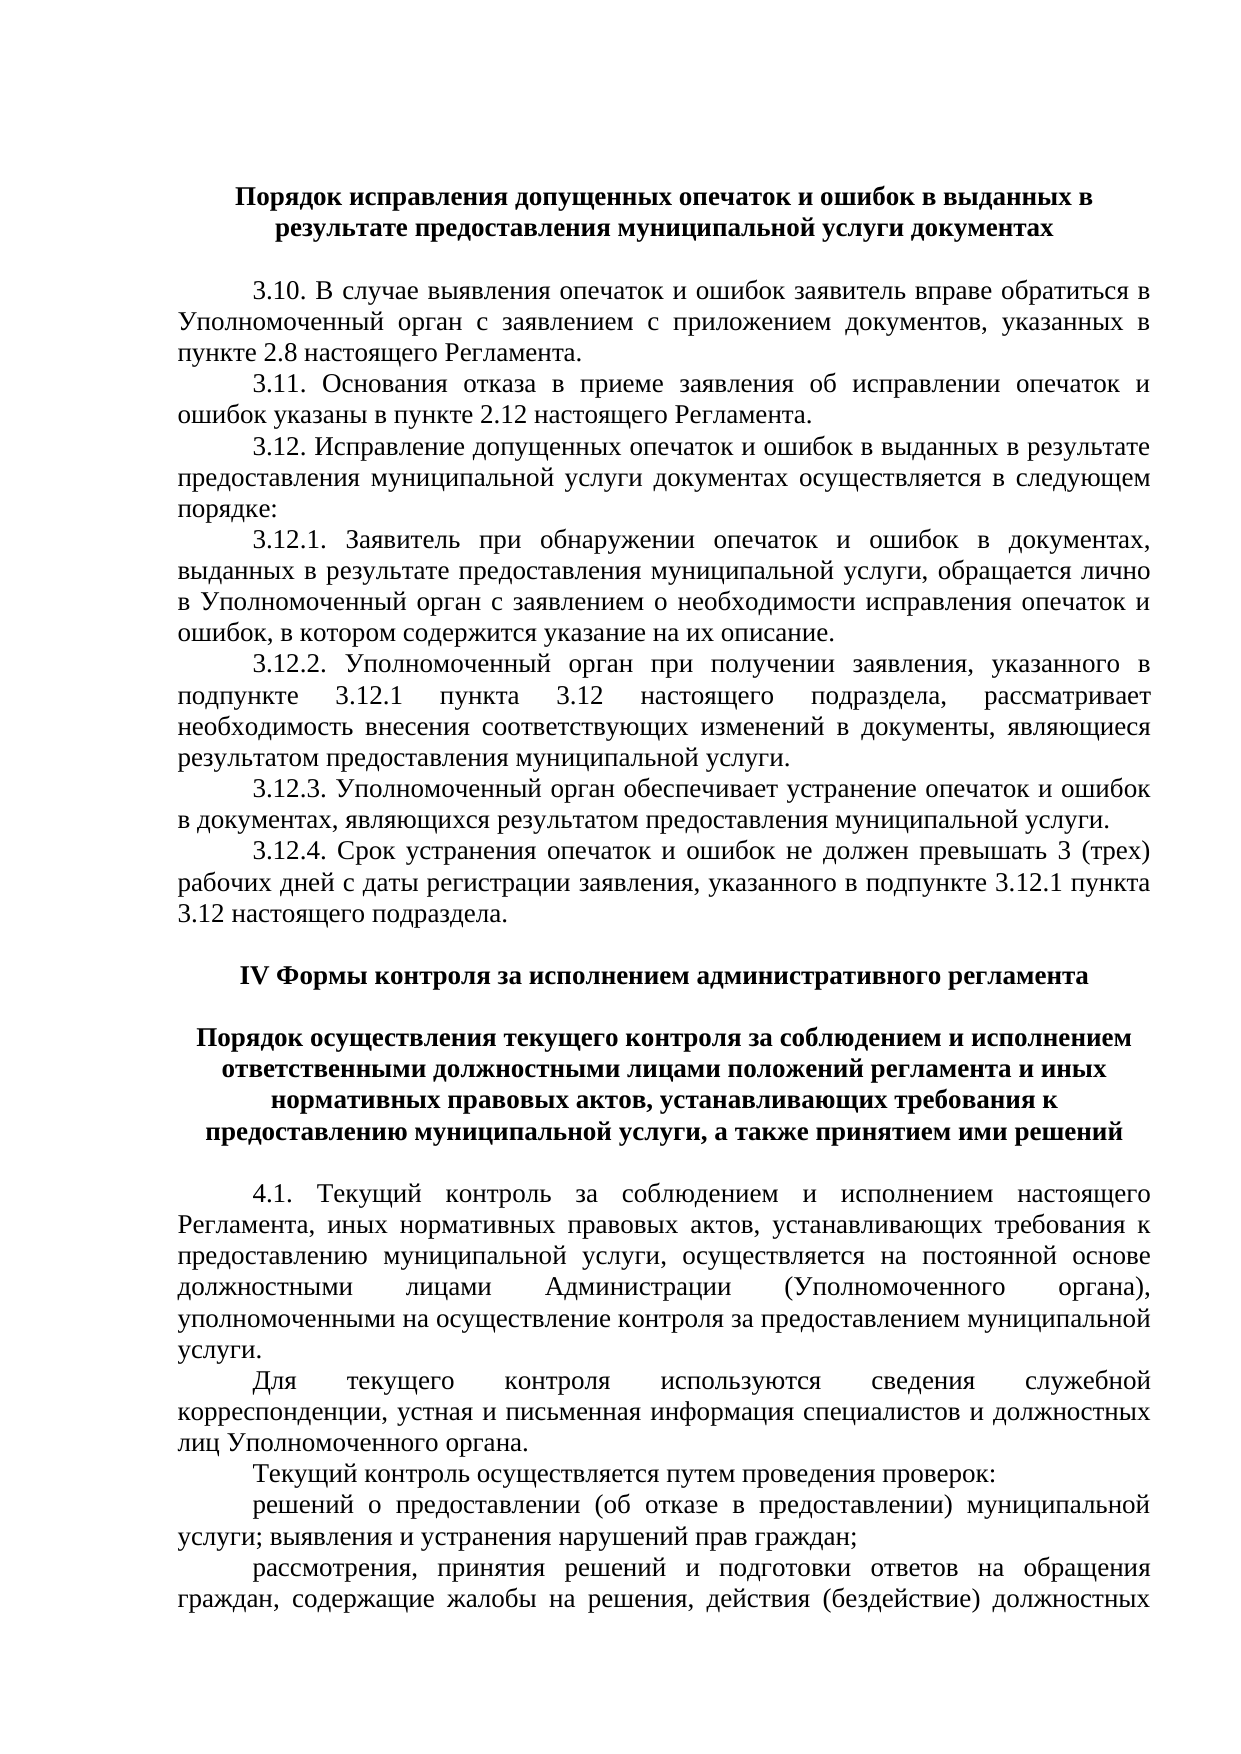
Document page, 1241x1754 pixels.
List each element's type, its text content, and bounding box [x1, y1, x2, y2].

text 3.12.4. Срок устранения опечаток и ошибок не должен превышать 3 (трех) рабочих дней с даты регистрации заявления, указанного в подпункте 3.12.1 пункта 3.12 настоящего подраздела. [177, 834, 1152, 928]
text 3.12.1. Заявитель при обнаружении опечаток и ошибок в документах, выданных в результате предоставления муниципальной услуги, обращается лично в Уполномоченный орган с заявлением о необходимости исправления опечаток и ошибок, в котором содержится указание на их описание. [177, 523, 1152, 648]
text Текущий контроль осуществляется путем проведения проверок: [177, 1457, 1152, 1488]
text Порядок исправления допущенных опечаток и ошибок в выданных в результате предоставления муниципальной услуги документах [177, 180, 1152, 243]
text IV Формы контроля за исполнением административного регламента [177, 959, 1152, 990]
text Порядок осуществления текущего контроля за соблюдением и исполнением ответственными должностными лицами положений регламента и иных нормативных правовых актов, устанавливающих требования к предоставлению муниципальной услуги, а также принятием ими решений [177, 1021, 1152, 1146]
text 3.12.3. Уполномоченный орган обеспечивает устранение опечаток и ошибок в документах, являющихся результатом предоставления муниципальной услуги. [177, 772, 1152, 834]
text 3.12. Исправление допущенных опечаток и ошибок в выданных в результате предоставления муниципальной услуги документах осуществляется в следующем порядке: [177, 429, 1152, 523]
text решений о предоставлении (об отказе в предоставлении) муниципальной услуги; выявления и устранения нарушений прав граждан; [177, 1488, 1152, 1551]
text 3.11. Основания отказа в приеме заявления об исправлении опечаток и ошибок указаны в пункте 2.12 настоящего Регламента. [177, 367, 1152, 429]
text 4.1. Текущий контроль за соблюдением и исполнением настоящего Регламента, иных нормативных правовых актов, устанавливающих требования к предоставлению муниципальной услуги, осуществляется на постоянной основе должностными лицами Администрации (Уполномоченного органа), уполномоченными на осуществление контроля за предоставлением муниципальной услуги. [177, 1177, 1152, 1364]
text 3.10. В случае выявления опечаток и ошибок заявитель вправе обратиться в Уполномоченный орган с заявлением с приложением документов, указанных в пункте 2.8 настоящего Регламента. [177, 274, 1152, 367]
text 3.12.2. Уполномоченный орган при получении заявления, указанного в подпункте 3.12.1 пункта 3.12 настоящего подраздела, рассматривает необходимость внесения соответствующих изменений в документы, являющиеся результатом предоставления муниципальной услуги. [177, 648, 1152, 772]
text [177, 1551, 1152, 1613]
text Для текущего контроля используются сведения служебной корреспонденции, устная и письменная информация специалистов и должностных лиц Уполномоченного органа. [177, 1364, 1152, 1457]
